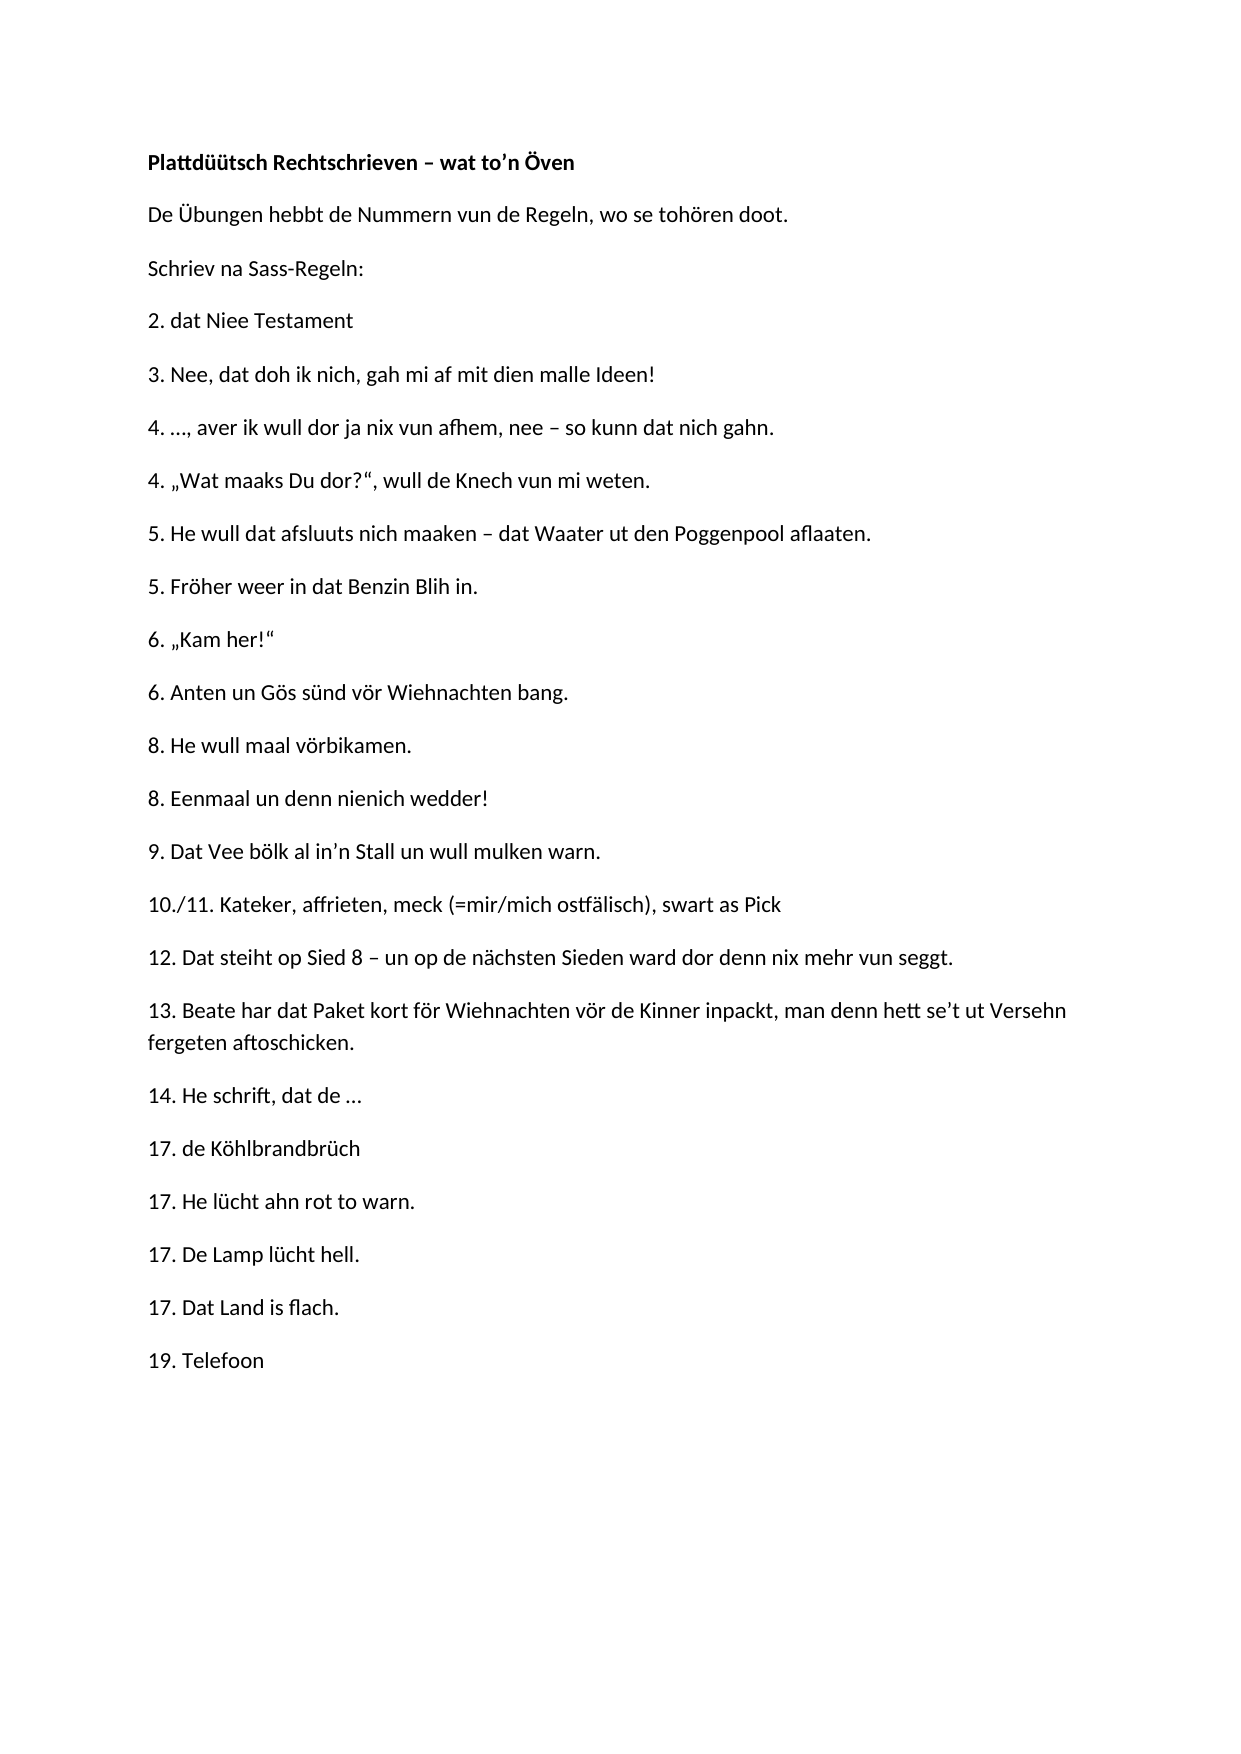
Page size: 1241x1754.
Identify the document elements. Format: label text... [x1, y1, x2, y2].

text 17. De Lamp lücht hell. [148, 1240, 1093, 1268]
text 19. Telefoon [148, 1346, 1093, 1374]
text De Übungen hebbt de Nummern vun de Regeln, wo se tohören doot. [148, 201, 1093, 229]
text 10./11. Kateker, affrieten, meck (=mir/mich ostfälisch), swart as Pick [148, 890, 1093, 918]
text Plattdüütsch Rechtschrieven – wat to’n Öven [148, 148, 1093, 176]
text 12. Dat steiht op Sied 8 – un op de nächsten Sieden ward dor denn nix mehr vun seggt. [148, 943, 1093, 971]
text 17. He lücht ahn rot to warn. [148, 1187, 1093, 1215]
text 6. „Kam her!“ [148, 625, 1093, 653]
text 3. Nee, dat doh ik nich, gah mi af mit dien malle Ideen! [148, 360, 1093, 388]
text 8. Eenmaal un denn nienich wedder! [148, 784, 1093, 812]
text 2. dat Niee Testament [148, 307, 1093, 335]
text 13. Beate har dat Paket kort för Wiehnachten vör de Kinner inpackt, man denn hett se’t ut Versehn fergeten aftoschicken. [148, 996, 1093, 1056]
text 9. Dat Vee bölk al in’n Stall un wull mulken warn. [148, 837, 1093, 865]
text 5. He wull dat afsluuts nich maaken – dat Waater ut den Poggenpool aflaaten. [148, 519, 1093, 547]
text Schriev na Sass-Regeln: [148, 254, 1093, 282]
text 6. Anten un Gös sünd vör Wiehnachten bang. [148, 678, 1093, 706]
text 4. …, aver ik wull dor ja nix vun afhem, nee – so kunn dat nich gahn. [148, 413, 1093, 441]
text 8. He wull maal vörbikamen. [148, 731, 1093, 759]
text 4. „Wat maaks Du dor?“, wull de Knech vun mi weten. [148, 466, 1093, 494]
text 17. de Köhlbrandbrüch [148, 1134, 1093, 1162]
text 17. Dat Land is flach. [148, 1293, 1093, 1321]
text 5. Fröher weer in dat Benzin Blih in. [148, 572, 1093, 600]
text 14. He schrift, dat de … [148, 1081, 1093, 1109]
